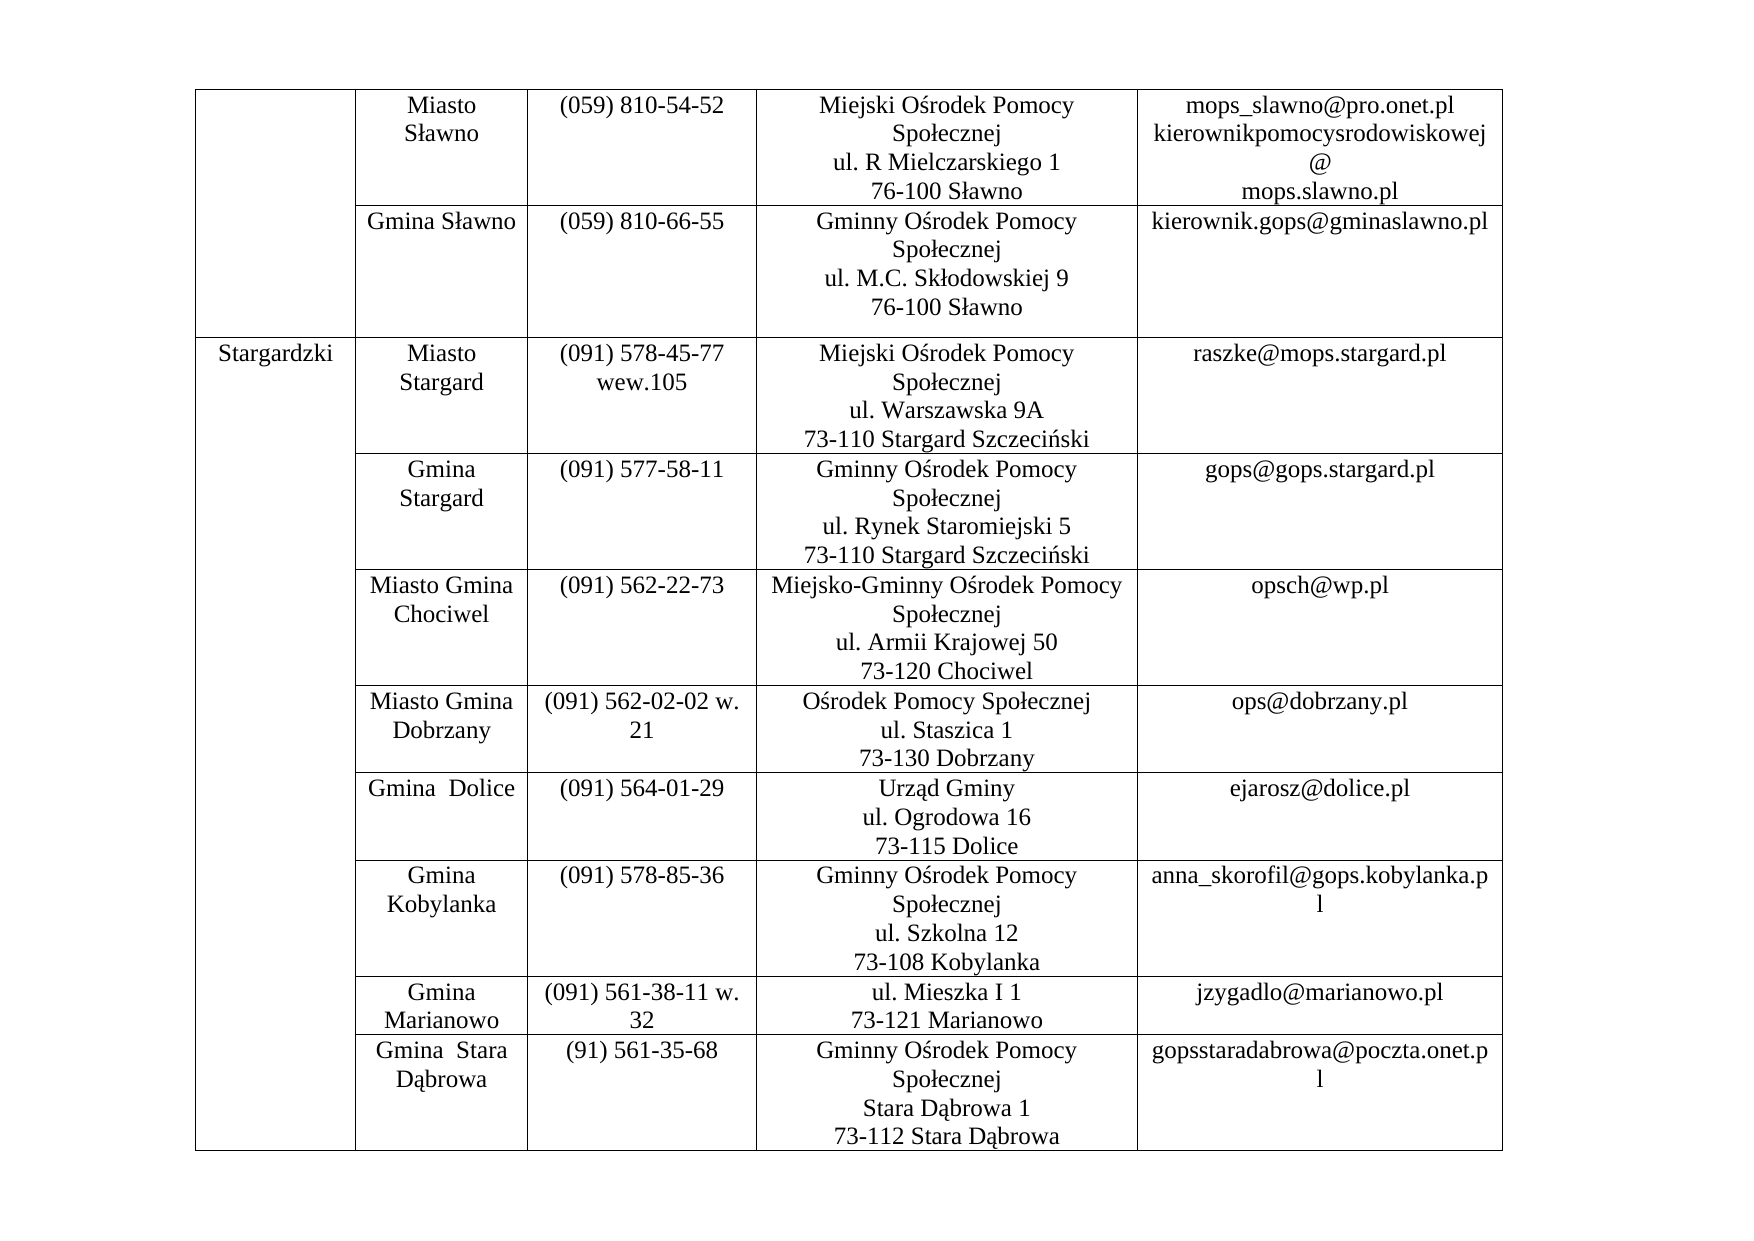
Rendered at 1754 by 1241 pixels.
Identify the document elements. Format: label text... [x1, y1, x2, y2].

table_cell (059) 810-54-52 [528, 90, 756, 205]
table_cell Miasto Gmina Dobrzany [356, 686, 527, 772]
table_cell raszke@mops.stargard.pl [1138, 338, 1502, 453]
table_cell (091) 562-02-02 w. 21 [528, 686, 756, 772]
table_cell (091) 564-01-29 [528, 773, 756, 859]
table_cell jzygadlo@marianowo.pl [1138, 977, 1502, 1034]
table_cell Gmina Marianowo [356, 977, 527, 1034]
table_cell Miasto Sławno [356, 90, 527, 205]
table_cell Gminny Ośrodek Pomocy Społecznej ul. Szkolna 12 73-108 Kobylanka [757, 861, 1137, 976]
table_cell (091) 578-85-36 [528, 861, 756, 976]
table_cell (091) 577-58-11 [528, 454, 756, 569]
table_cell (091) 562-22-73 [528, 570, 756, 685]
table_cell Gminny Ośrodek Pomocy Społecznej ul. M.C. Skłodowskiej 9 76-100 Sławno [757, 206, 1137, 337]
table_cell Miasto Stargard [356, 338, 527, 453]
table_cell kierownik.gops@gminaslawno.pl [1138, 206, 1502, 337]
table_cell (091) 578-45-77 wew.105 [528, 338, 756, 453]
table_cell opsch@wp.pl [1138, 570, 1502, 685]
table_cell Miejski Ośrodek Pomocy Społecznej ul. R Mielczarskiego 1 76-100 Sławno [757, 90, 1137, 205]
table_cell Miejski Ośrodek Pomocy Społecznej ul. Warszawska 9A 73-110 Stargard Szczeciński [757, 338, 1137, 453]
table_cell Gmina Stargard [356, 454, 527, 569]
table_cell mops_slawno@pro.onet.pl kierownikpomocysrodowiskowej@ mops.slawno.pl [1138, 90, 1502, 205]
table_cell ejarosz@dolice.pl [1138, 773, 1502, 859]
table_cell Urząd Gminy ul. Ogrodowa 16 73-115 Dolice [757, 773, 1137, 859]
table_cell (091) 561-38-11 w. 32 [528, 977, 756, 1034]
table_cell Miejsko-Gminny Ośrodek Pomocy Społecznej ul. Armii Krajowej 50 73-120 Chociwel [757, 570, 1137, 685]
table_cell anna_skorofil@gops.kobylanka.pl [1138, 861, 1502, 976]
table_cell (059) 810-66-55 [528, 206, 756, 337]
table_cell ul. Mieszka I 1 73-121 Marianowo [757, 977, 1137, 1034]
table_cell gopsstaradabrowa@poczta.onet.pl [1138, 1035, 1502, 1150]
table_cell Miasto Gmina Chociwel [356, 570, 527, 685]
table_cell (91) 561-35-68 [528, 1035, 756, 1150]
table_cell Ośrodek Pomocy Społecznej ul. Staszica 1 73-130 Dobrzany [757, 686, 1137, 772]
table_cell Gmina Sławno [356, 206, 527, 337]
table_cell Gmina Dolice [356, 773, 527, 859]
table_cell gops@gops.stargard.pl [1138, 454, 1502, 569]
table_cell ops@dobrzany.pl [1138, 686, 1502, 772]
table_cell Stargardzki [196, 338, 355, 1150]
table_cell Gminny Ośrodek Pomocy Społecznej Stara Dąbrowa 1 73-112 Stara Dąbrowa [757, 1035, 1137, 1150]
table_cell Gminny Ośrodek Pomocy Społecznej ul. Rynek Staromiejski 5 73-110 Stargard Szczeciński [757, 454, 1137, 569]
table_cell Gmina Kobylanka [356, 861, 527, 976]
table_cell Gmina Stara Dąbrowa [356, 1035, 527, 1150]
